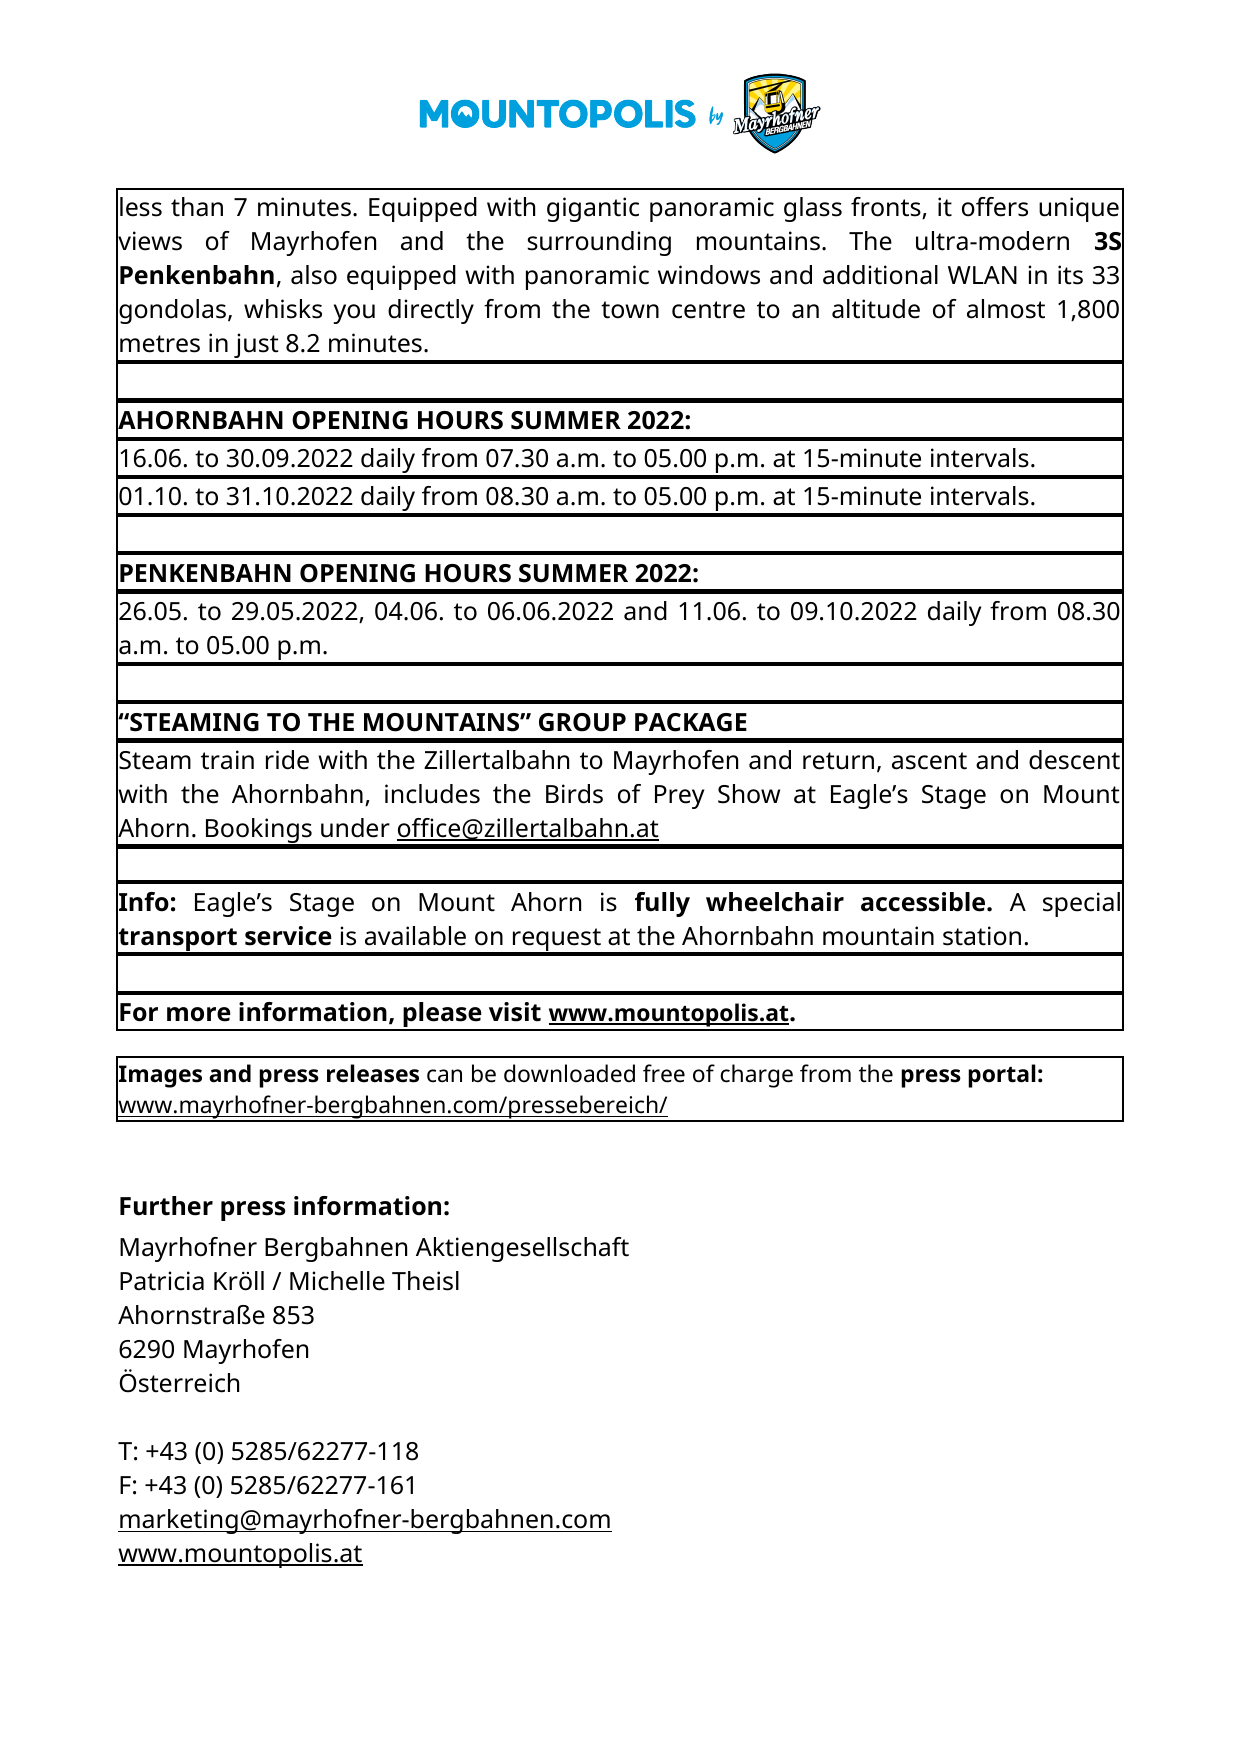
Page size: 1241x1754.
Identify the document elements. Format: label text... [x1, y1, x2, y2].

text 16.06. to 30.09.2022 daily from 07.30 a.m. to 05.00 p.m. at 15-minute intervals. [118, 441, 1122, 475]
text Further press information: [118, 1188, 1122, 1222]
text 01.10. to 31.10.2022 daily from 08.30 a.m. to 05.00 p.m. at 15-minute intervals. [118, 479, 1122, 513]
text PENKENBAHN OPENING HOURS SUMMER 2022: [118, 555, 1122, 589]
text T: +43 (0) 5285/62277-118 F: +43 (0) 5285/62277-161 marketing@mayrhofner-bergbahnen.com [118, 1399, 1122, 1536]
picture [419, 73, 821, 154]
text “STEAMING TO THE MOUNTAINS” GROUP PACKAGE [118, 704, 1122, 738]
text For more information, please visit www.mountopolis.at. [118, 995, 1122, 1029]
text 26.05. to 29.05.2022, 04.06. to 06.06.2022 and 11.06. to 09.10.2022 daily from 08.30 a.m. to 05.00 p.m. [118, 594, 1122, 662]
text Mayrhofner Bergbahnen Aktiengesellschaft Patricia Kröll / Michelle Theisl Ahornstraße 853 6290 Mayrhofen Österreich [118, 1229, 1122, 1399]
text Info: Eagle’s Stage on Mount Ahorn is fully wheelchair accessible. A special transport service is available on request at the Ahornbahn mountain station. [118, 884, 1122, 952]
text Images and press releases can be downloaded free of charge from the press portal: www.mayrhofner-bergbahnen.com/pressebereich/ [118, 1058, 1122, 1120]
text www.mountopolis.at [118, 1536, 1122, 1570]
text Steam train ride with the Zillertalbahn to Mayrhofen and return, ascent and descent with the Ahornbahn, includes the Birds of Prey Show at Eagle’s Stage on Mount Ahorn. Bookings under office@zillertalbahn.at [118, 743, 1122, 844]
text AHORNBAHN OPENING HOURS SUMMER 2022: [118, 403, 1122, 437]
